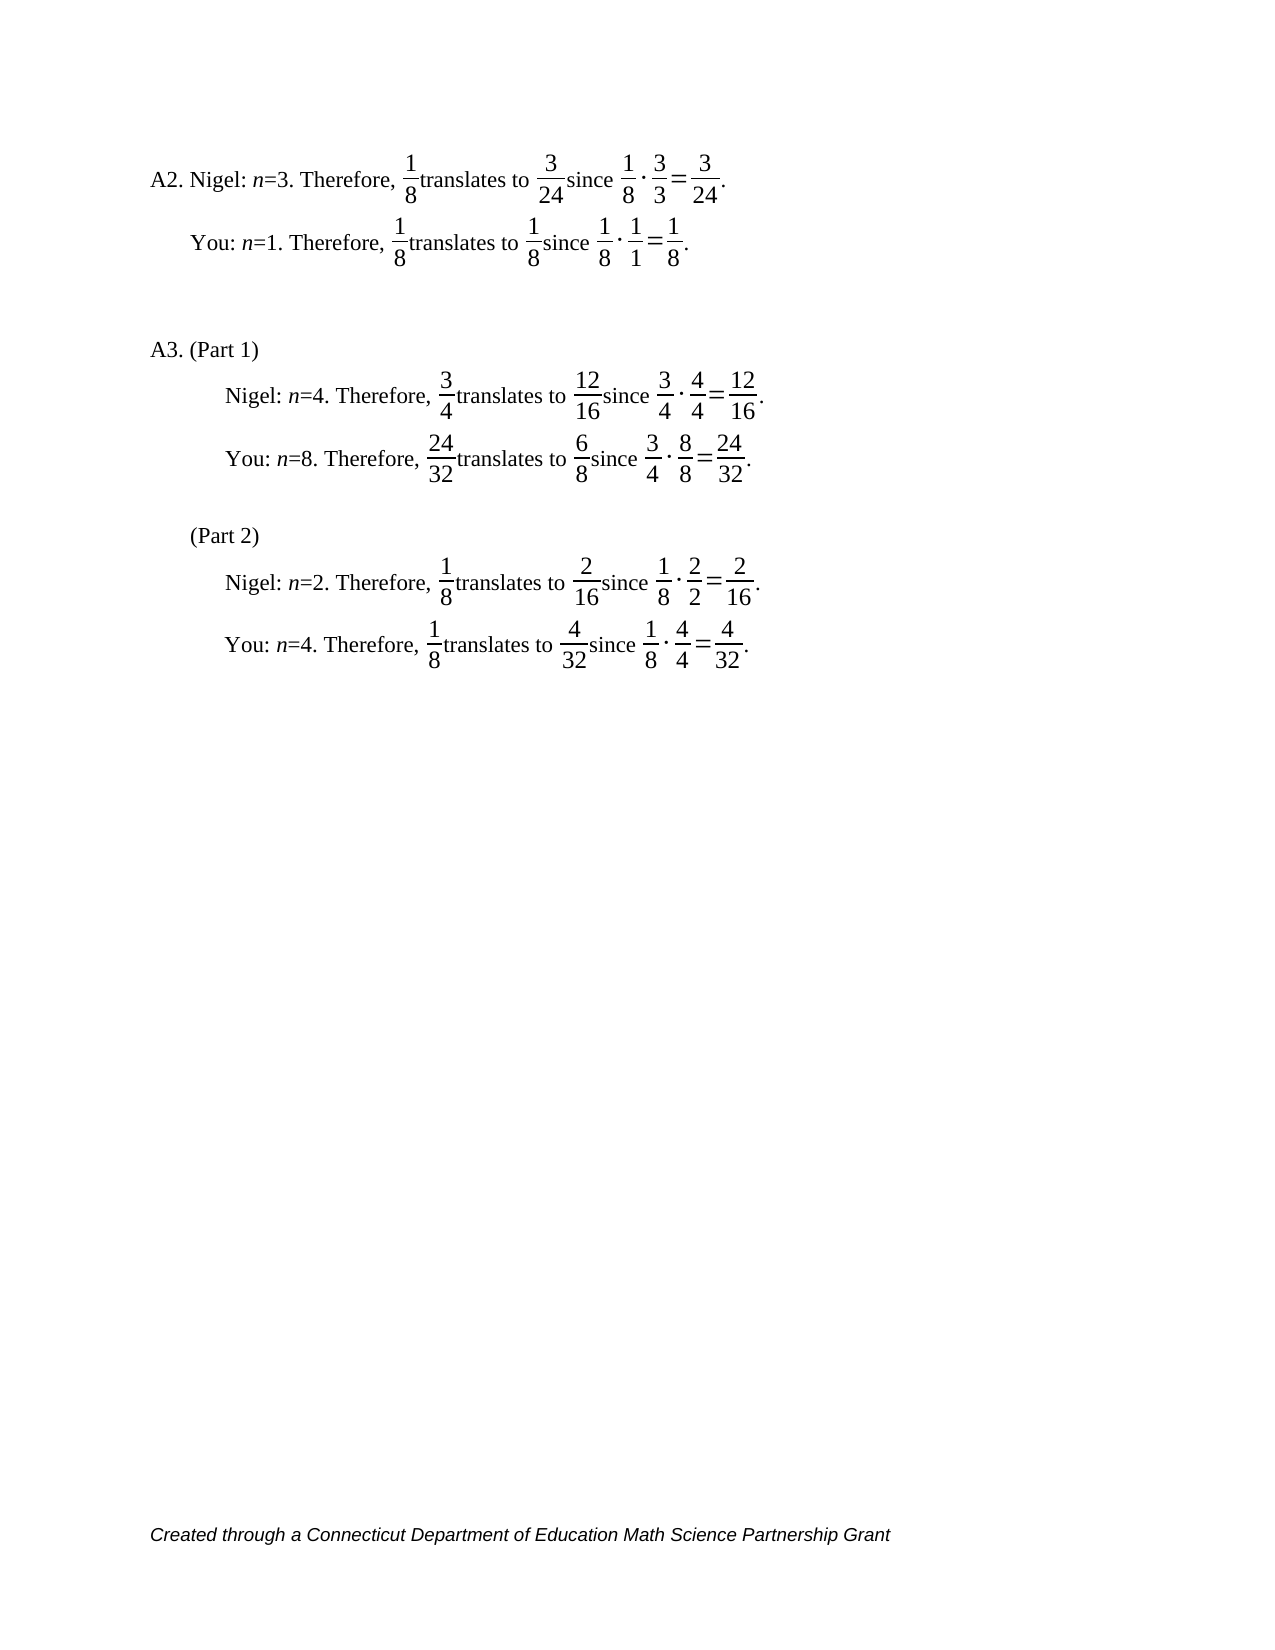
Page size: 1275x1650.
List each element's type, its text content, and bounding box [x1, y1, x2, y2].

text You: n=8. Therefore, translates to since . [150, 429, 1125, 488]
text A2. Nigel: n=3. Therefore, translates to since . [150, 150, 1125, 209]
text You: n=1. Therefore, translates to since . [150, 213, 1125, 272]
text You: n=4. Therefore, translates to since . [150, 615, 1125, 674]
text A3. (Part 1) [150, 336, 1125, 362]
text Nigel: n=2. Therefore, translates to since . [150, 552, 1125, 611]
text Nigel: n=4. Therefore, translates to since . [150, 366, 1125, 425]
text (Part 2) [150, 522, 1125, 548]
